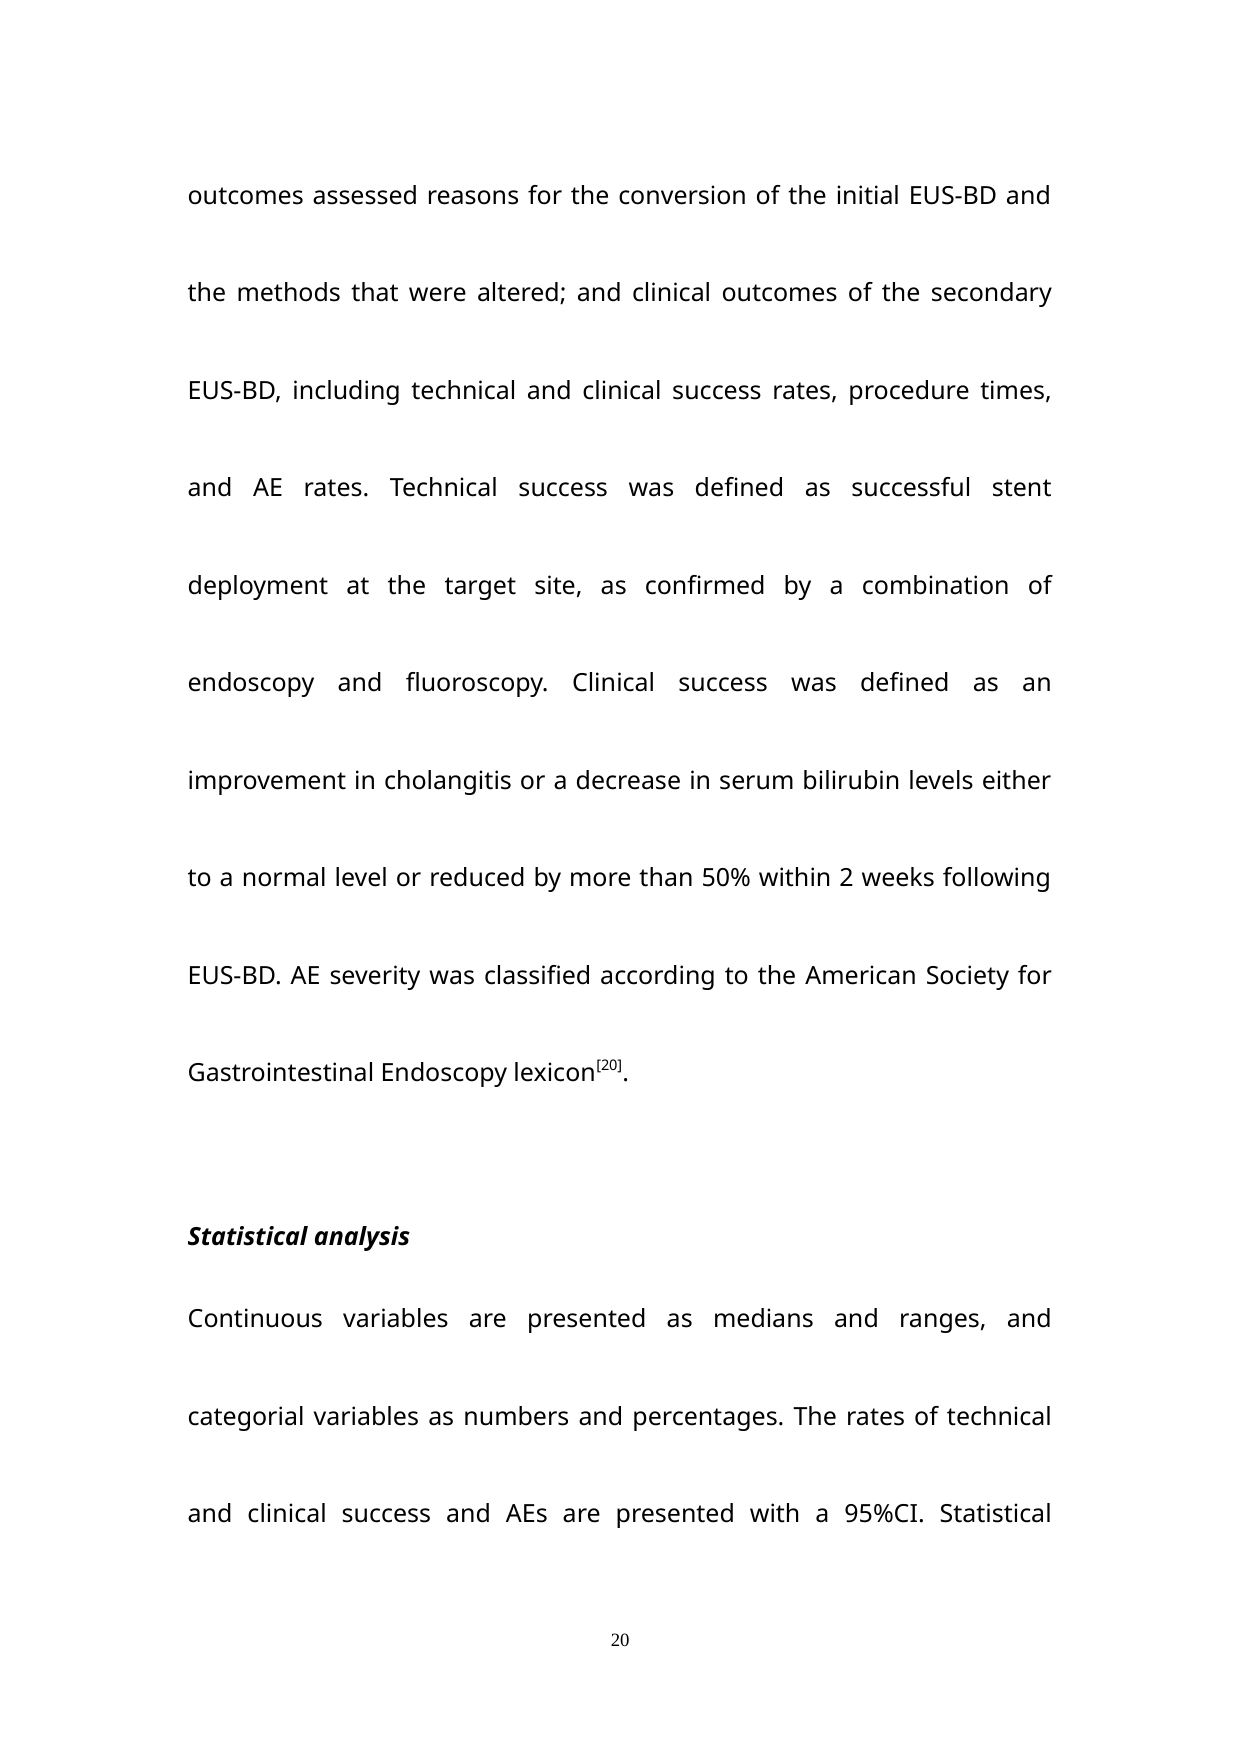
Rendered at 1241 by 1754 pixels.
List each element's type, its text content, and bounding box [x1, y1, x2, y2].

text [187, 162, 1053, 1104]
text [187, 1285, 1053, 1545]
text Statistical analysis [187, 1203, 1053, 1268]
